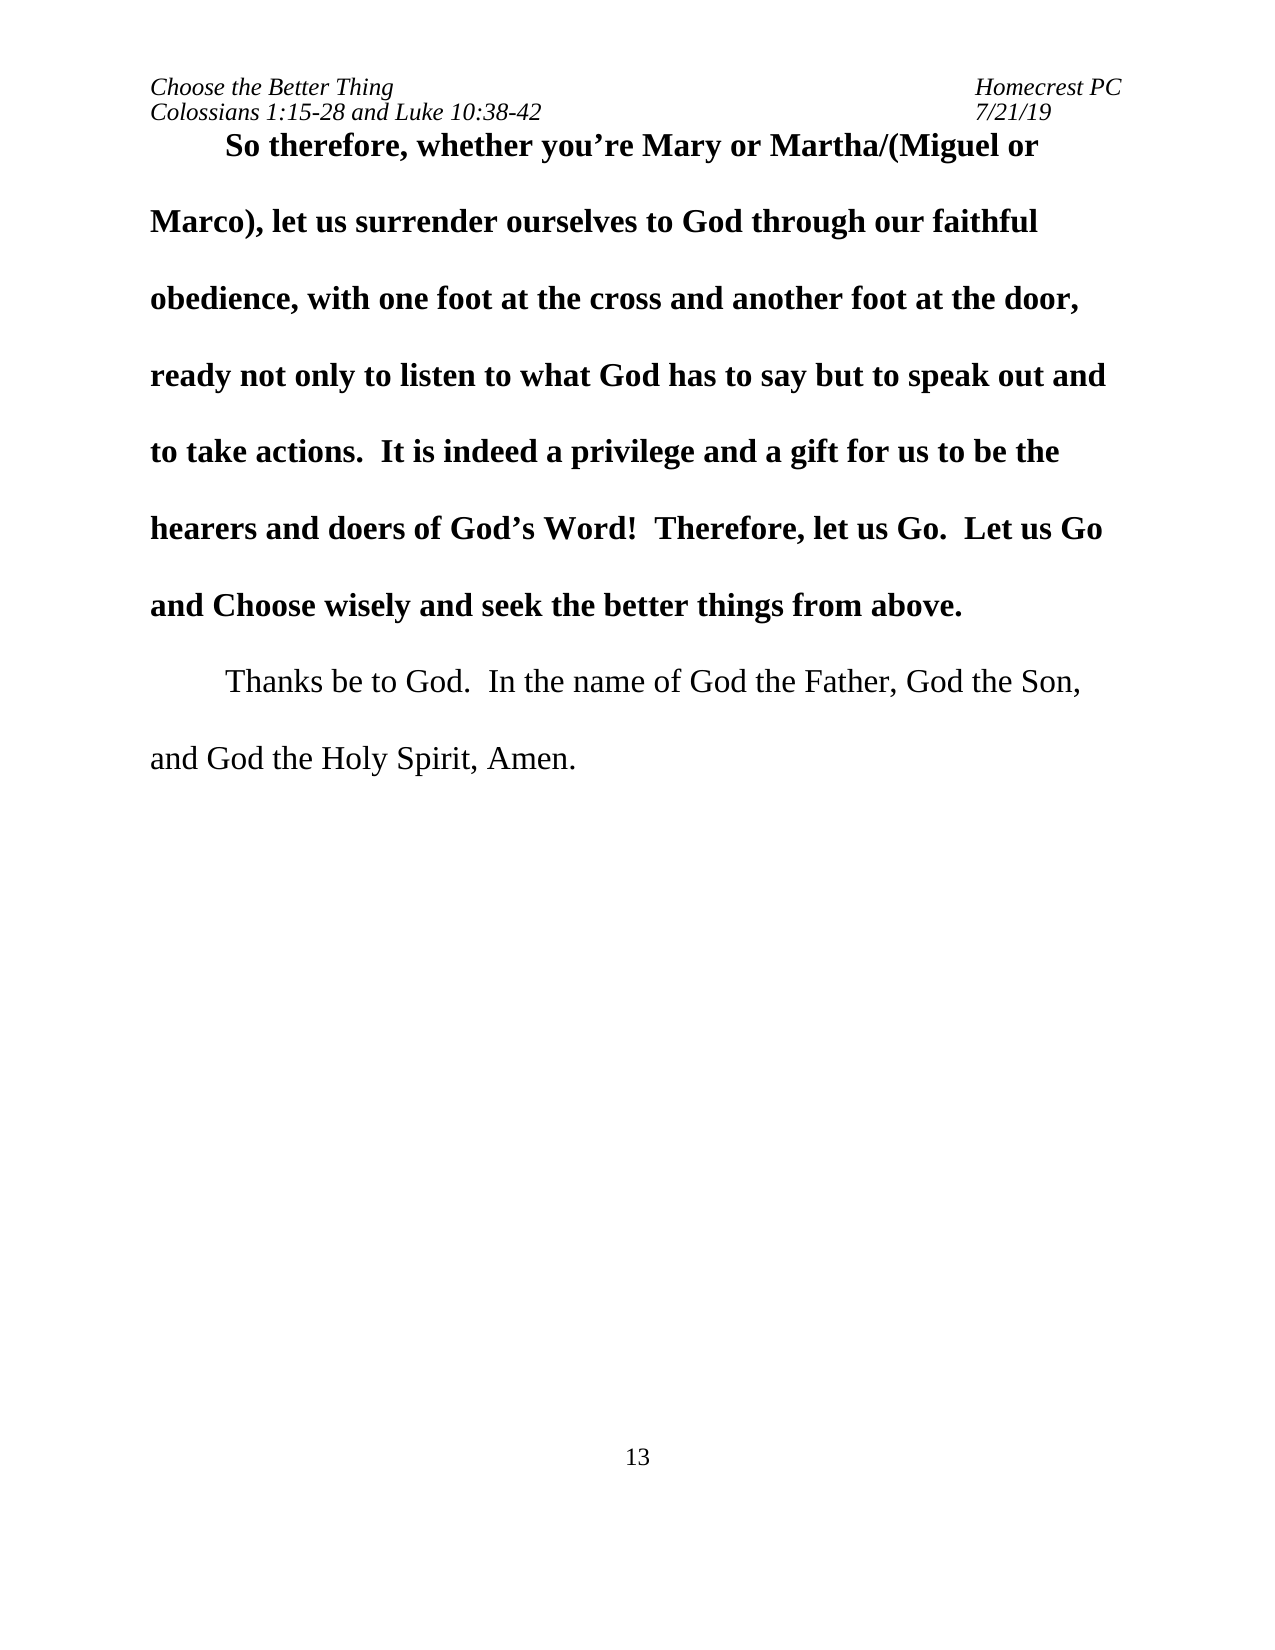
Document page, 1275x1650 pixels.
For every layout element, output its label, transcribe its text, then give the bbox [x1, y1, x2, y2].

text Thanks be to God. In the name of God the Father, God the Son, and God the Holy Spirit, Amen. [150, 662, 1125, 777]
text So therefore, whether you’re Mary or Martha/(Miguel or Marco), let us surrender ourselves to God through our faithful obedience, with one foot at the cross and another foot at the door, ready not only to listen to what God has to say but to speak out and to take actions. It is indeed a privilege and a gift for us to be the hearers and doers of God’s Word! Therefore, let us Go. Let us Go and Choose wisely and seek the better things from above. [150, 125, 1125, 623]
